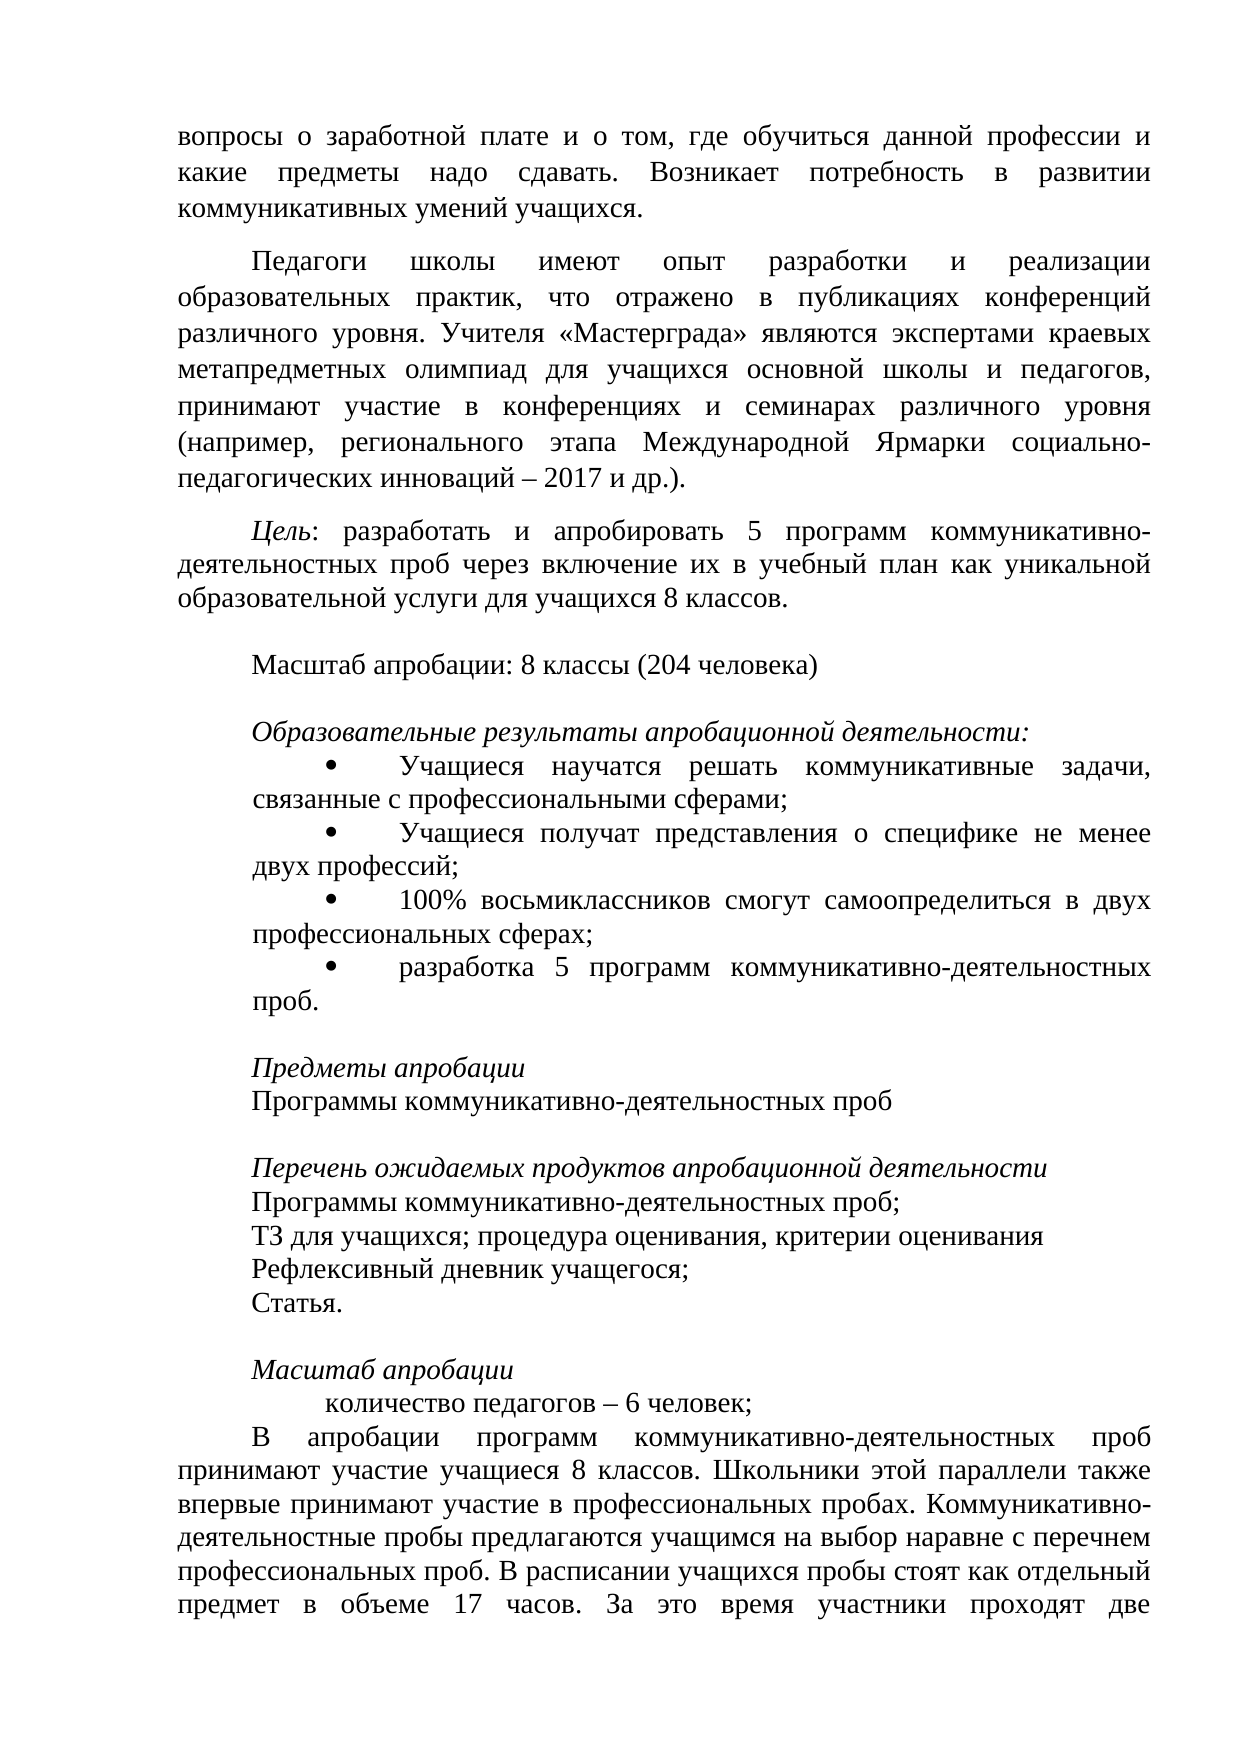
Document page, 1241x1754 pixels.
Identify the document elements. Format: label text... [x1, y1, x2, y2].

text Педагоги школы имеют опыт разработки и реализации образовательных практик, что отражено в публикациях конференций различного уровня. Учителя «Мастерграда» являются экспертами краевых метапредметных олимпиад для учащихся основной школы и педагогов, принимают участие в конференциях и семинарах различного уровня (например, регионального этапа Международной Ярмарки социально-педагогических инноваций – 2017 и др.). [177, 243, 1152, 494]
list Учащиеся научатся решать коммуникативные задачи, связанные с профессиональными сферами; [252, 748, 1152, 815]
list разработка 5 программ коммуникативно-деятельностных проб. [252, 949, 1152, 1016]
list Учащиеся получат представления о специфике не менее двух профессий; [252, 815, 1152, 882]
text Предметы апробации [177, 1050, 1152, 1083]
text количество педагогов – 6 человек; [251, 1385, 1152, 1419]
text Образовательные результаты апробационной деятельности: [177, 714, 1152, 748]
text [177, 118, 1152, 224]
text Масштаб апробации: 8 классы (204 человека) [177, 647, 1152, 681]
text ТЗ для учащихся; процедура оценивания, критерии оценивания [177, 1218, 1152, 1251]
text Рефлексивный дневник учащегося; [177, 1251, 1152, 1285]
text Перечень ожидаемых продуктов апробационной деятельности [177, 1151, 1152, 1184]
list 100% восьмиклассников смогут самоопределиться в двух профессиональных сферах; [252, 882, 1152, 949]
text Масштаб апробации [177, 1352, 1152, 1385]
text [177, 1419, 1152, 1620]
text Программы коммуникативно-деятельностных проб; [177, 1184, 1152, 1218]
text Статья. [177, 1285, 1152, 1318]
text Цель: разработать и апробировать 5 программ коммуникативно-деятельностных проб через включение их в учебный план как уникальной образовательной услуги для учащихся 8 классов. [177, 513, 1152, 613]
text Программы коммуникативно-деятельностных проб [177, 1083, 1152, 1117]
